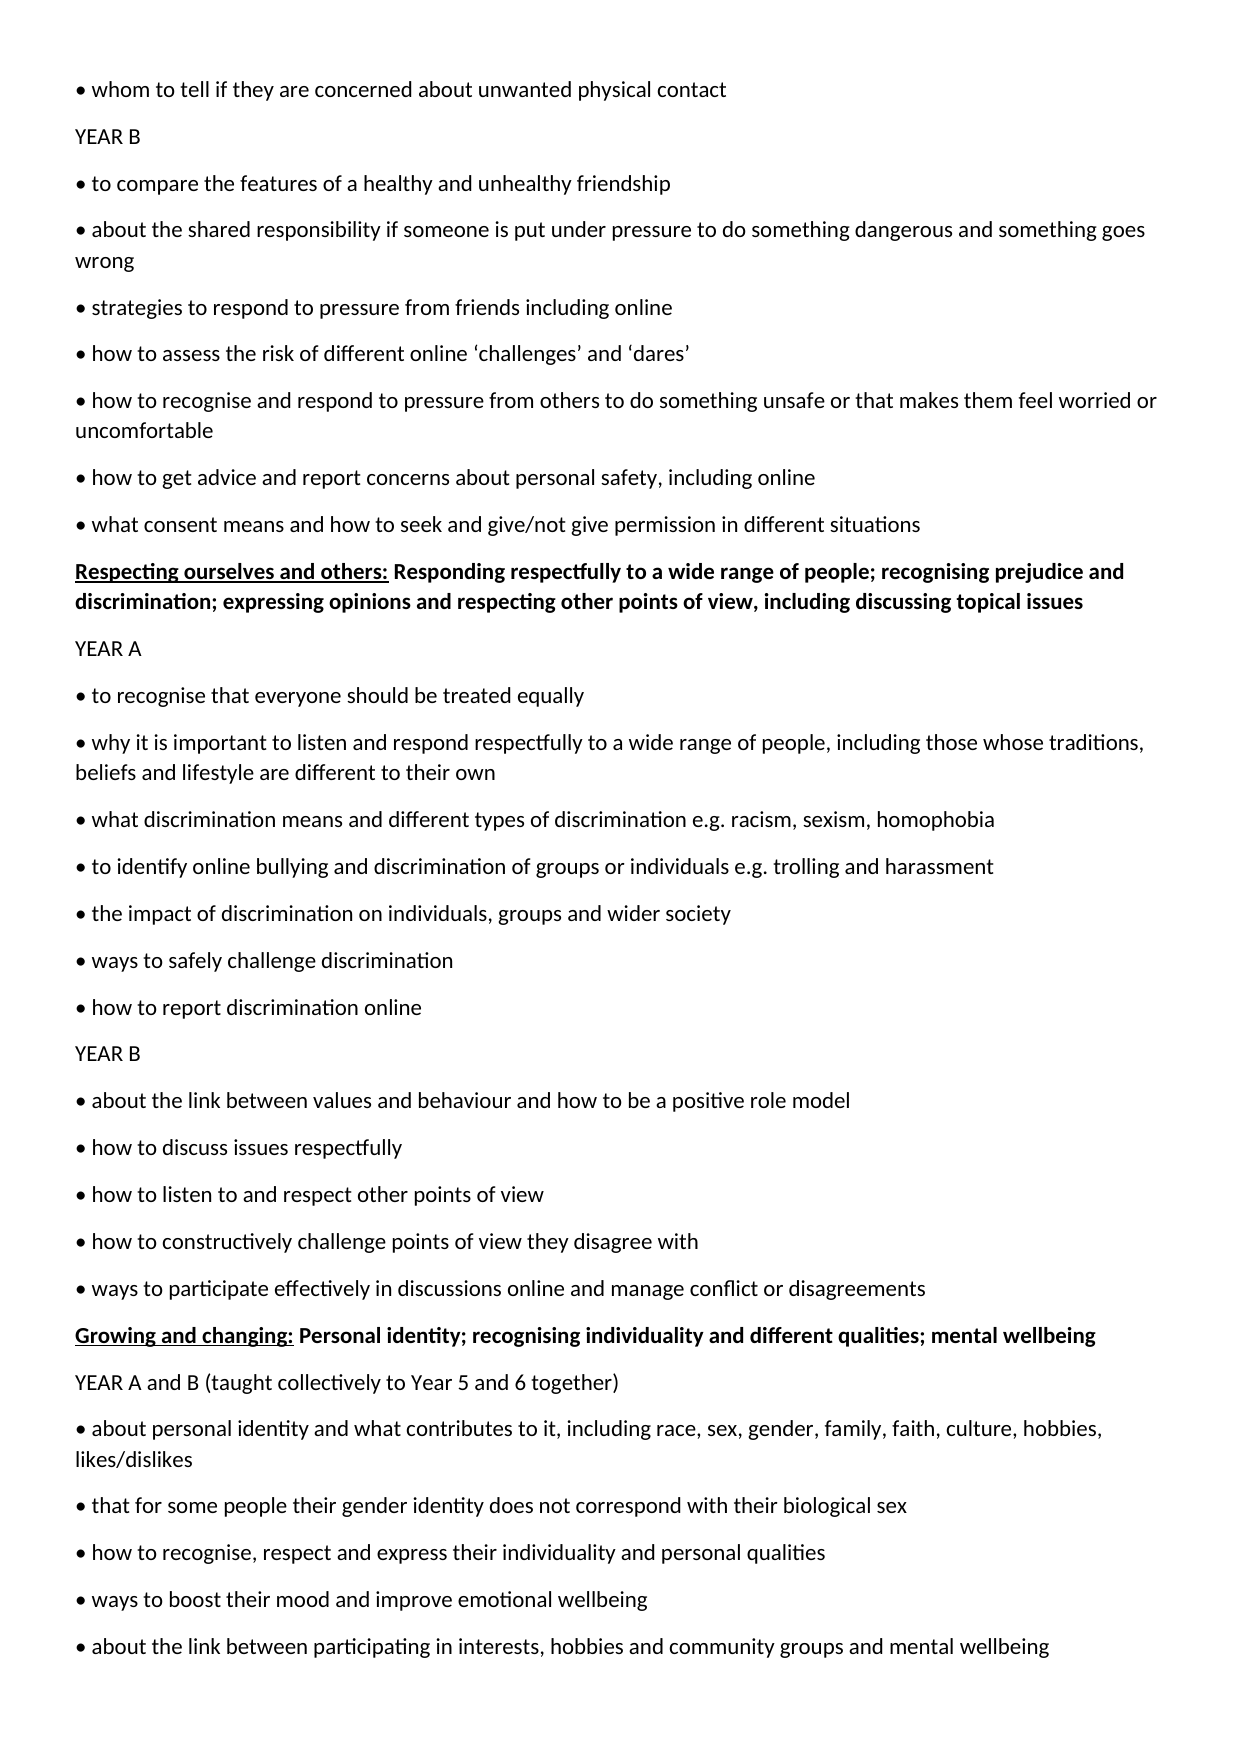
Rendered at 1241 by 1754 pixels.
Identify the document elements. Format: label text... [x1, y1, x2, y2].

text YEAR B [75, 1039, 1165, 1068]
text • to identify online bullying and discrimination of groups or individuals e.g. trolling and harassment [75, 852, 1165, 880]
text • what consent means and how to seek and give/not give permission in different situations [75, 510, 1165, 538]
text • about the link between participating in interests, hobbies and community groups and mental wellbeing [75, 1632, 1165, 1660]
text • how to recognise and respond to pressure from others to do something unsafe or that makes them feel worried or uncomfortable [75, 386, 1165, 445]
text • about personal identity and what contributes to it, including race, sex, gender, family, faith, culture, hobbies, likes/dislikes [75, 1414, 1165, 1473]
text • about the shared responsibility if someone is put under pressure to do something dangerous and something goes wrong [75, 216, 1165, 274]
text • to compare the features of a healthy and unhealthy friendship [75, 169, 1165, 197]
text • how to report discrimination online [75, 993, 1165, 1021]
text • how to recognise, respect and express their individuality and personal qualities [75, 1538, 1165, 1567]
text • ways to safely challenge discrimination [75, 946, 1165, 974]
text • to recognise that everyone should be treated equally [75, 681, 1165, 709]
text YEAR B [75, 122, 1165, 150]
text • ways to participate effectively in discussions online and manage conflict or disagreements [75, 1274, 1165, 1302]
text • how to get advice and report concerns about personal safety, including online [75, 463, 1165, 492]
text YEAR A [75, 634, 1165, 662]
text Respecting ourselves and others: Responding respectfully to a wide range of people; recognising prejudice and discrimination; expressing opinions and respecting other points of view, including discussing topical issues [75, 557, 1165, 616]
text • why it is important to listen and respond respectfully to a wide range of people, including those whose traditions, beliefs and lifestyle are different to their own [75, 728, 1165, 786]
text • how to constructively challenge points of view they disagree with [75, 1227, 1165, 1255]
text Growing and changing: Personal identity; recognising individuality and different qualities; mental wellbeing [75, 1321, 1165, 1349]
text • what discrimination means and different types of discrimination e.g. racism, sexism, homophobia [75, 805, 1165, 833]
text • how to discuss issues respectfully [75, 1133, 1165, 1161]
text • about the link between values and behaviour and how to be a positive role model [75, 1086, 1165, 1114]
text • the impact of discrimination on individuals, groups and wider society [75, 899, 1165, 927]
text YEAR A and B (taught collectively to Year 5 and 6 together) [75, 1368, 1165, 1396]
text • ways to boost their mood and improve emotional wellbeing [75, 1585, 1165, 1613]
text • whom to tell if they are concerned about unwanted physical contact [75, 75, 1165, 103]
text • strategies to respond to pressure from friends including online [75, 293, 1165, 321]
text • that for some people their gender identity does not correspond with their biological sex [75, 1492, 1165, 1520]
text • how to listen to and respect other points of view [75, 1180, 1165, 1208]
text • how to assess the risk of different online ‘challenges’ and ‘dares’ [75, 339, 1165, 368]
